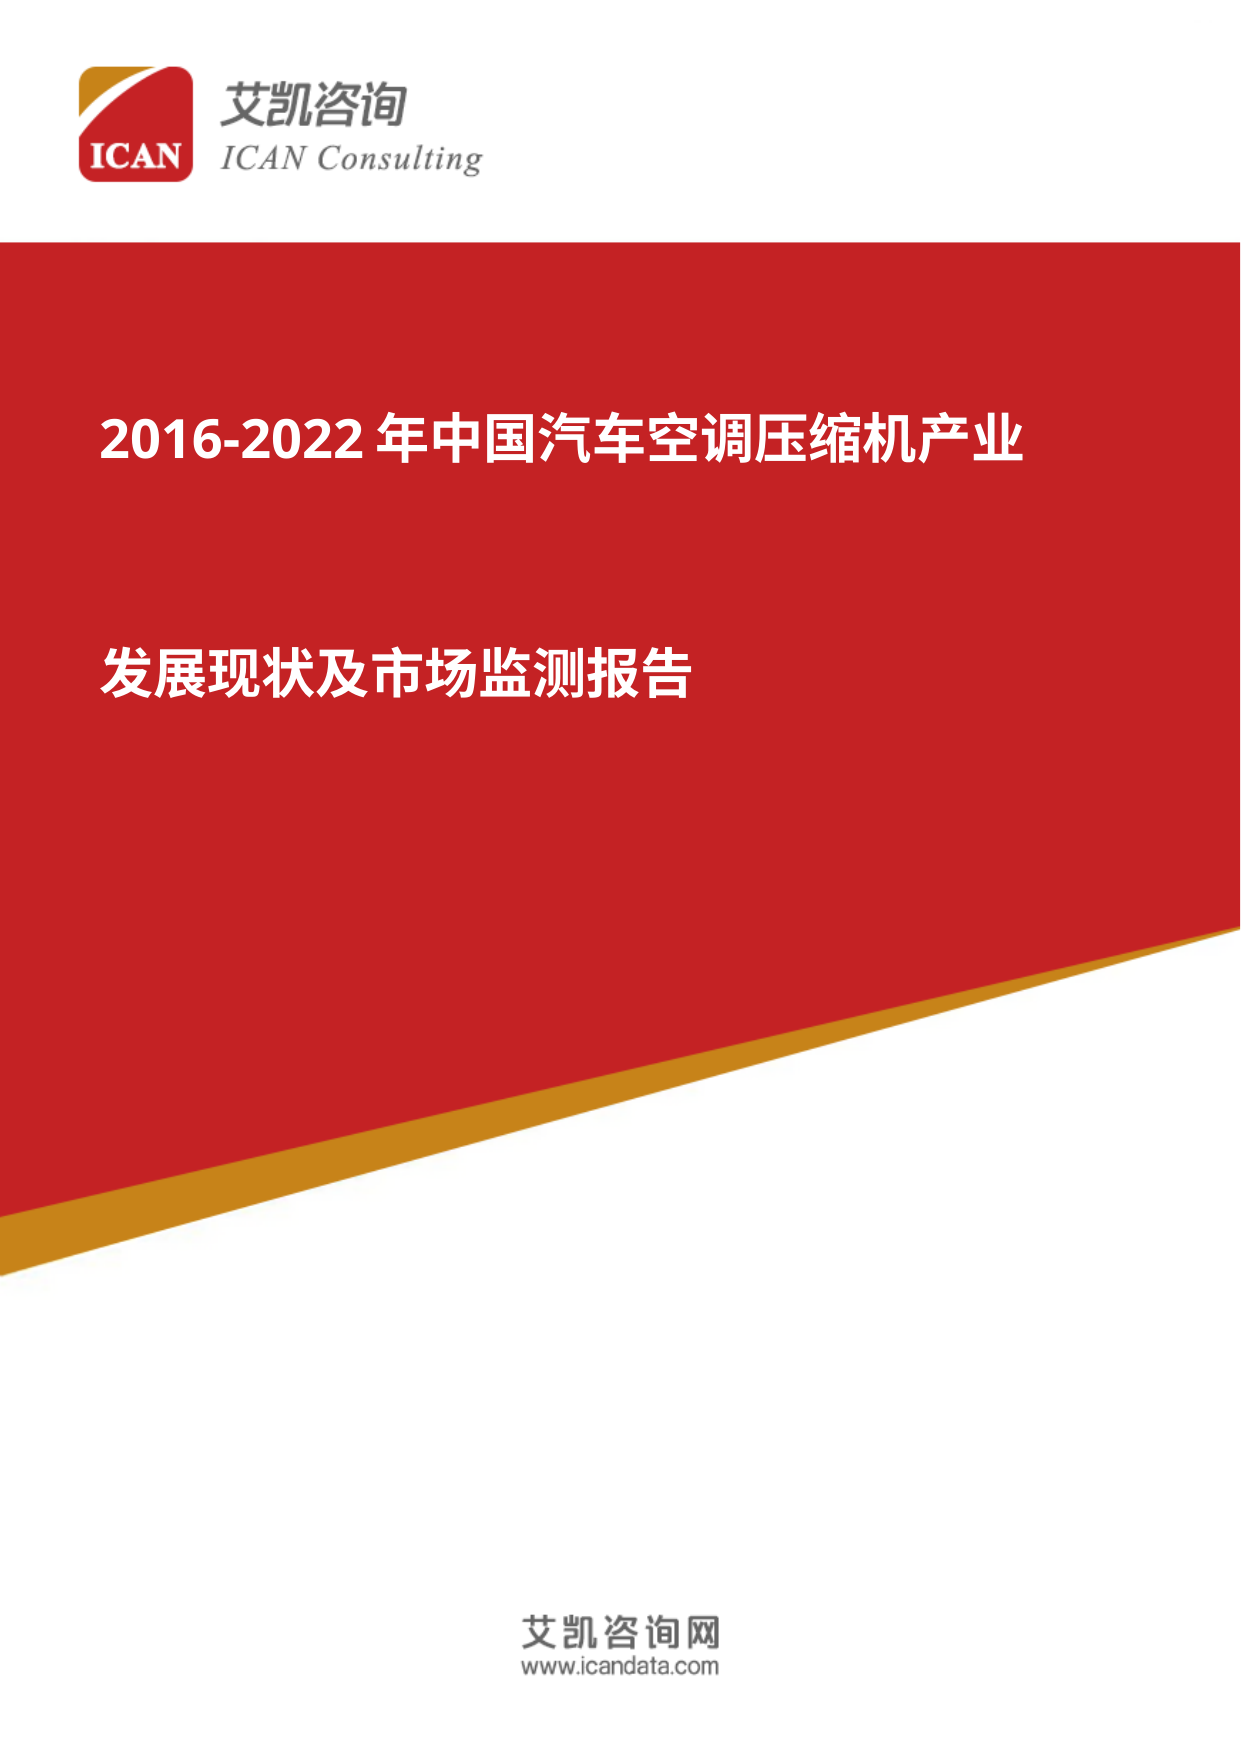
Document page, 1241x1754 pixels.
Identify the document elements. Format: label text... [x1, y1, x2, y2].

picture [0, 5, 1241, 1754]
subtitle 2016-2022年中国汽车空调压缩机产业发展现状及市场监测报告 [99, 386, 1053, 718]
